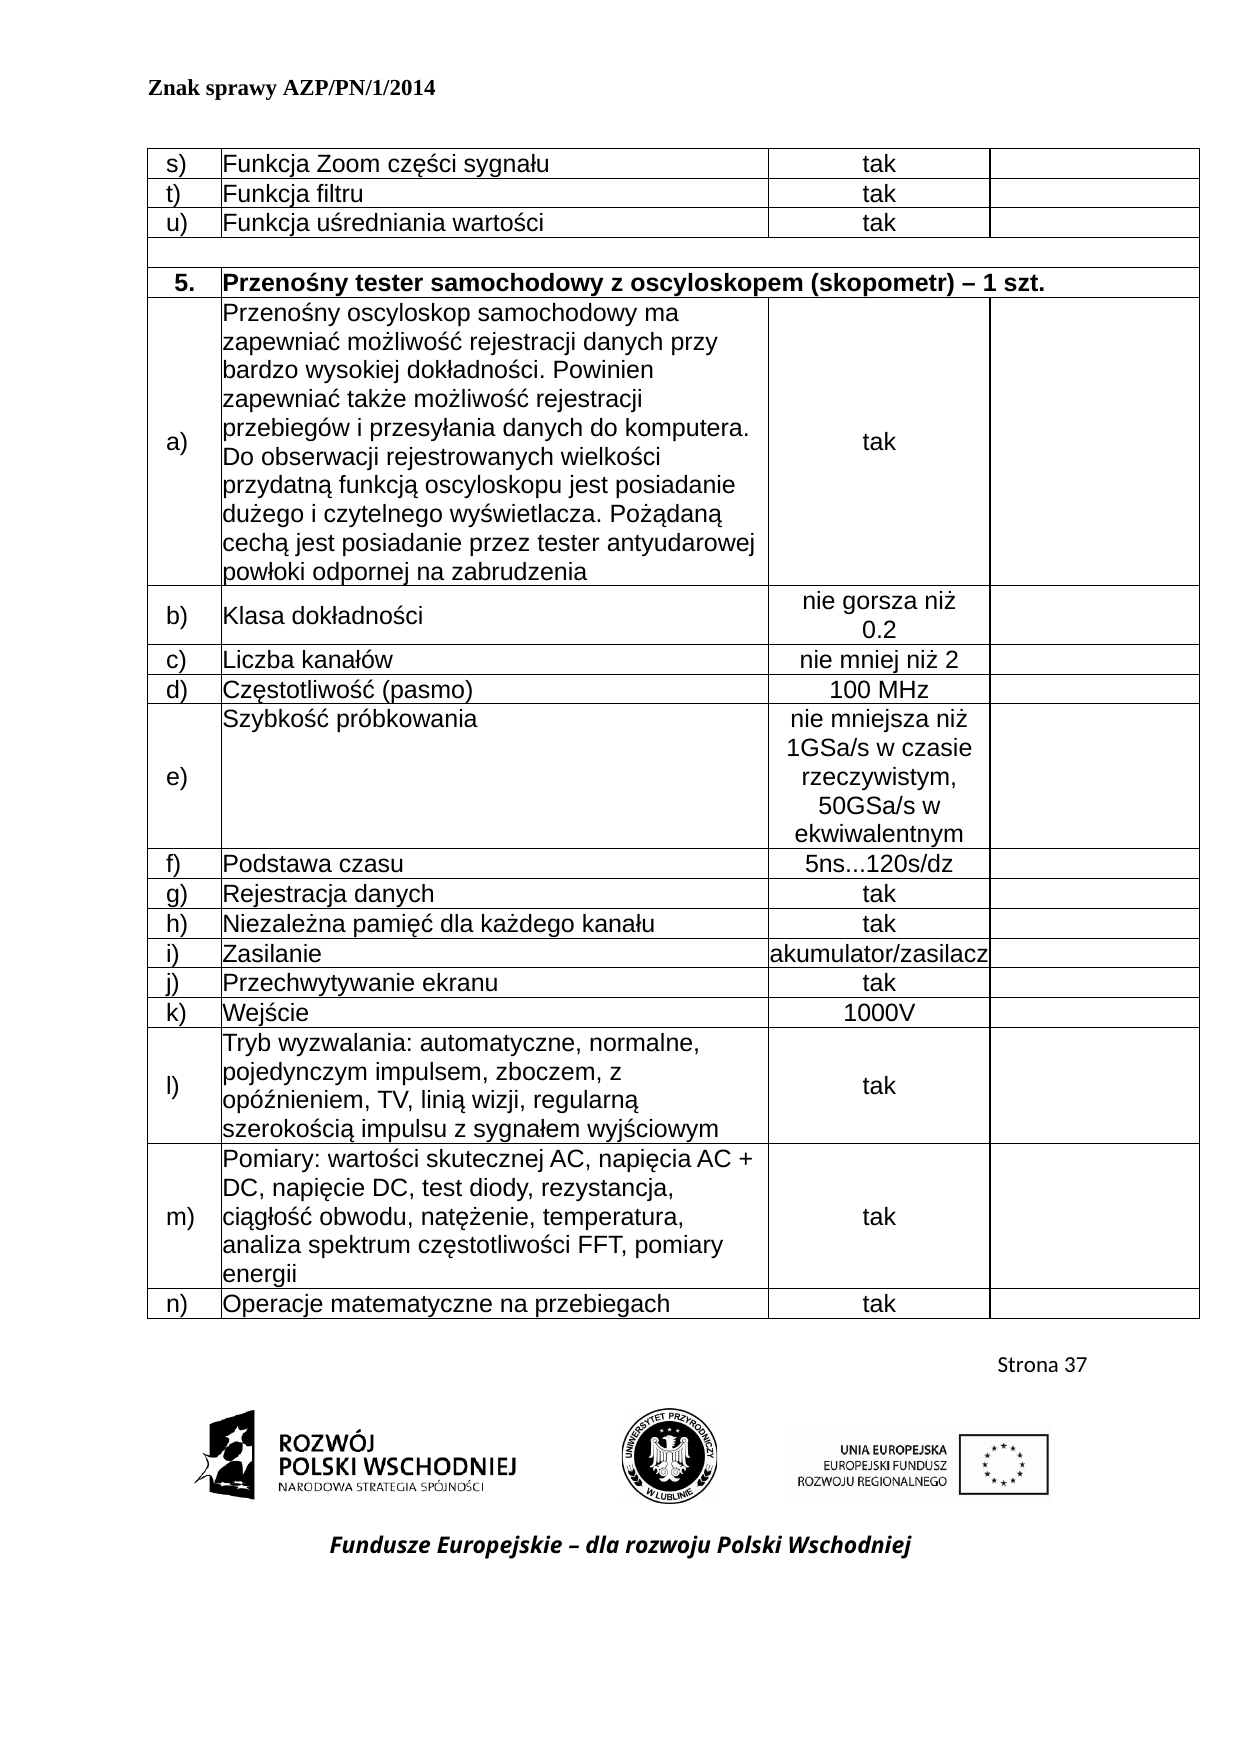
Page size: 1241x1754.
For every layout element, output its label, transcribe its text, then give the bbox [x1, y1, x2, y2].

table_cell Klasa dokładności [222, 586, 768, 644]
table_cell [991, 998, 1199, 1027]
table_cell [991, 298, 1199, 585]
table_cell Szybkość próbkowania [222, 704, 768, 848]
table_cell 5ns...120s/dz [769, 849, 989, 878]
table_cell [991, 149, 1199, 177]
table_cell [991, 849, 1199, 878]
table_cell [991, 968, 1199, 997]
table_cell [991, 179, 1199, 207]
table_cell [148, 1289, 221, 1317]
table_cell Niezależna pamięć dla każdego kanału [222, 909, 768, 937]
table_cell tak [769, 208, 989, 237]
table_cell akumulator/zasilacz [769, 939, 989, 967]
table_cell [991, 208, 1199, 237]
picture [621, 1408, 718, 1504]
table_cell tak [769, 298, 989, 585]
picture [789, 1424, 1055, 1504]
table_cell nie mniej niż 2 [769, 645, 989, 673]
table_cell Podstawa czasu [222, 849, 768, 878]
table_cell [148, 675, 221, 703]
table_cell [148, 909, 221, 937]
table_cell Zasilanie [222, 939, 768, 967]
table_cell Funkcja Zoom części sygnału [222, 149, 768, 177]
table_cell Przenośny oscyloskop samochodowy ma zapewniać możliwość rejestracji danych przy bardzo wysokiej dokładności. Powinien zapewniać także możliwość rejestracji przebiegów i przesyłania danych do komputera. Do obserwacji rejestrowanych wielkości przydatną funkcją oscyloskopu jest posiadanie dużego i czytelnego wyświetlacza. Pożądaną cechą jest posiadanie przez tester antyudarowej powłoki odpornej na zabrudzenia [222, 298, 768, 585]
table_cell [148, 149, 221, 177]
table_cell Przechwytywanie ekranu [222, 968, 768, 997]
table_cell tak [769, 149, 989, 177]
table_cell tak [769, 1289, 989, 1317]
table_cell [148, 298, 221, 585]
table_cell 5. [148, 268, 221, 297]
table_cell [148, 238, 1199, 267]
table_cell tak [769, 879, 989, 908]
table_cell [991, 939, 1199, 967]
table_cell [991, 909, 1199, 937]
table_cell [148, 879, 221, 908]
table_cell Liczba kanałów [222, 645, 768, 673]
table_cell Częstotliwość (pasmo) [222, 675, 768, 703]
table_cell [991, 704, 1199, 848]
table_cell [991, 586, 1199, 644]
table_cell [991, 1289, 1199, 1317]
table_cell tak [769, 1144, 989, 1288]
table_cell nie mniejsza niż 1GSa/s w czasie rzeczywistym, 50GSa/s w ekwiwalentnym [769, 704, 989, 848]
table_cell [148, 208, 221, 237]
table_cell [148, 645, 221, 673]
table_cell [991, 1144, 1199, 1288]
table_cell [148, 1144, 221, 1288]
table_cell [148, 998, 221, 1027]
table_cell Pomiary: wartości skutecznej AC, napięcia AC + DC, napięcie DC, test diody, rezystancja, ciągłość obwodu, natężenie, temperatura, analiza spektrum częstotliwości FFT, pomiary energii [222, 1144, 768, 1288]
table_cell [991, 645, 1199, 673]
table_cell Funkcja filtru [222, 179, 768, 207]
table_cell [148, 849, 221, 878]
table_cell [148, 586, 221, 644]
table_cell [148, 968, 221, 997]
table_cell Przenośny tester samochodowy z oscyloskopem (skopometr) – 1 szt. [222, 268, 1199, 297]
table_cell [148, 939, 221, 967]
table_cell [148, 1028, 221, 1143]
table_cell [991, 1028, 1199, 1143]
table_cell Operacje matematyczne na przebiegach [222, 1289, 768, 1317]
table_cell Rejestracja danych [222, 879, 768, 908]
table_cell Wejście [222, 998, 768, 1027]
table_cell [991, 879, 1199, 908]
table_cell 100 MHz [769, 675, 989, 703]
table_cell Funkcja uśredniania wartości [222, 208, 768, 237]
table_cell 1000V [769, 998, 989, 1027]
table_cell nie gorsza niż 0.2 [769, 586, 989, 644]
table_cell tak [769, 968, 989, 997]
table_cell [991, 675, 1199, 703]
table_cell tak [769, 1028, 989, 1143]
table_cell [148, 179, 221, 207]
table_cell tak [769, 909, 989, 937]
table_cell tak [769, 179, 989, 207]
table_cell [148, 704, 221, 848]
table_cell Tryb wyzwalania: automatyczne, normalne, pojedynczym impulsem, zboczem, z opóźnieniem, TV, linią wizji, regularną szerokością impulsu z sygnałem wyjściowym [222, 1028, 768, 1143]
